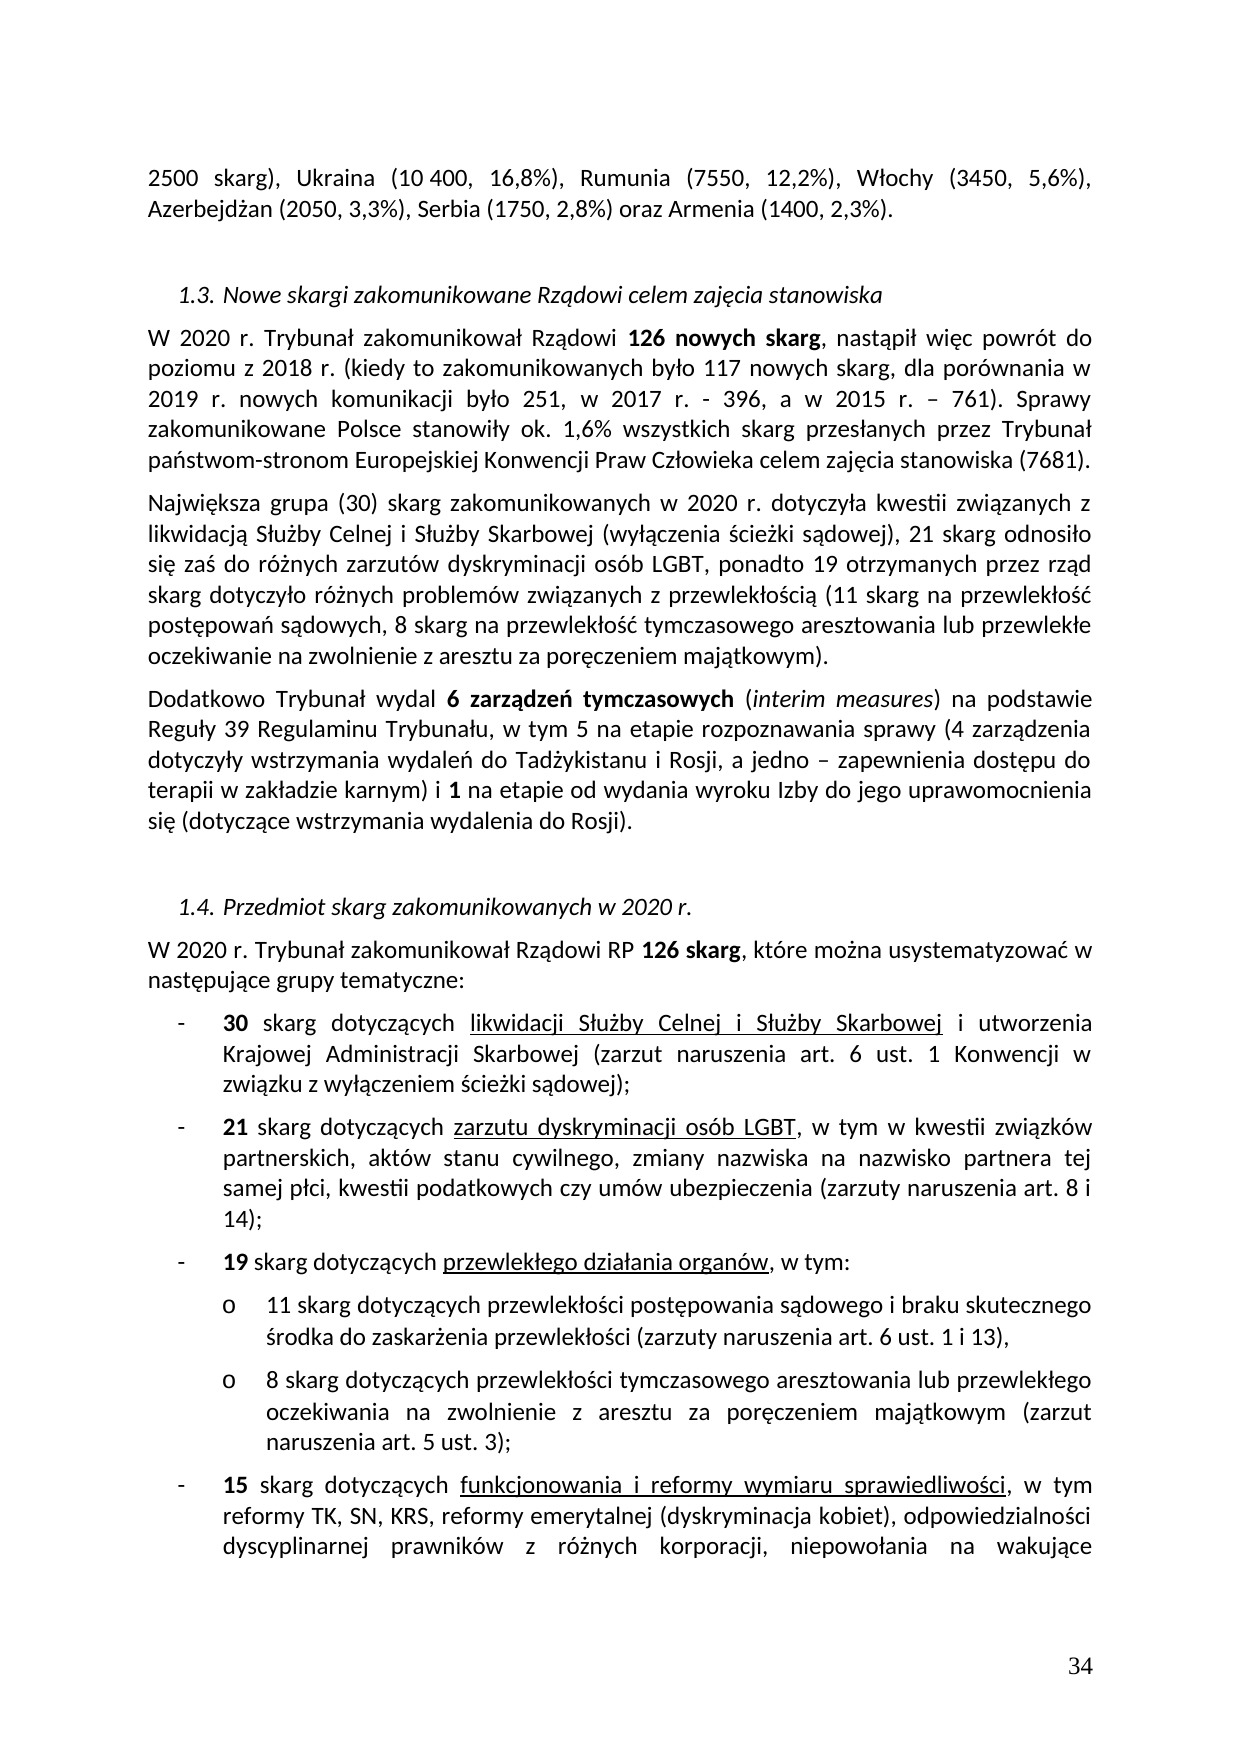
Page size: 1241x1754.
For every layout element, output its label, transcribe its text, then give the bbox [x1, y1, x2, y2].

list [177, 1469, 1093, 1561]
text W 2020 r. Trybunał zakomunikował Rządowi RP 126 skarg, które można usystematyzować w następujące grupy tematyczne: [148, 934, 1093, 995]
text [148, 162, 1093, 223]
text Dodatkowo Trybunał wydal 6 zarządzeń tymczasowych (interim measures) na podstawie Reguły 39 Regulaminu Trybunału, w tym 5 na etapie rozpoznawania sprawy (4 zarządzenia dotyczyły wstrzymania wydaleń do Tadżykistanu i Rosji, a jedno – zapewnienia dostępu do terapii w zakładzie karnym) i 1 na etapie od wydania wyroku Izby do jego uprawomocnienia się (dotyczące wstrzymania wydalenia do Rosji). [148, 683, 1093, 835]
list 21 skarg dotyczących zarzutu dyskryminacji osób LGBT, w tym w kwestii związków partnerskich, aktów stanu cywilnego, zmiany nazwiska na nazwisko partnera tej samej płci, kwestii podatkowych czy umów ubezpieczenia (zarzuty naruszenia art. 8 i 14); [177, 1112, 1093, 1234]
list 11 skarg dotyczących przewlekłości postępowania sądowego i braku skutecznego środka do zaskarżenia przewlekłości (zarzuty naruszenia art. 6 ust. 1 i 13), [221, 1289, 1093, 1351]
list 19 skarg dotyczących przewlekłego działania organów, w tym: [177, 1246, 1093, 1277]
list 8 skarg dotyczących przewlekłości tymczasowego aresztowania lub przewlekłego oczekiwania na zwolnienie z aresztu za poręczeniem majątkowym (zarzut naruszenia art. 5 ust. 3); [221, 1364, 1093, 1457]
text Największa grupa (30) skarg zakomunikowanych w 2020 r. dotyczyła kwestii związanych z likwidacją Służby Celnej i Służby Skarbowej (wyłączenia ścieżki sądowej), 21 skarg odnosiło się zaś do różnych zarzutów dyskryminacji osób LGBT, ponadto 19 otrzymanych przez rząd skarg dotyczyło różnych problemów związanych z przewlekłością (11 skarg na przewlekłość postępowań sądowych, 8 skarg na przewlekłość tymczasowego aresztowania lub przewlekłe oczekiwanie na zwolnienie z aresztu za poręczeniem majątkowym). [148, 487, 1093, 670]
list Nowe skargi zakomunikowane Rządowi celem zajęcia stanowiska [177, 279, 1093, 309]
text W 2020 r. Trybunał zakomunikował Rządowi 126 nowych skarg, nastąpił więc powrót do poziomu z 2018 r. (kiedy to zakomunikowanych było 117 nowych skarg, dla porównania w 2019 r. nowych komunikacji było 251, w 2017 r. - 396, a w 2015 r. – 761). Sprawy zakomunikowane Polsce stanowiły ok. 1,6% wszystkich skarg przesłanych przez Trybunał państwom-stronom Europejskiej Konwencji Praw Człowieka celem zajęcia stanowiska (7681). [148, 322, 1093, 475]
list 30 skarg dotyczących likwidacji Służby Celnej i Służby Skarbowej i utworzenia Krajowej Administracji Skarbowej (zarzut naruszenia art. 6 ust. 1 Konwencji w związku z wyłączeniem ścieżki sądowej); [177, 1007, 1093, 1099]
list Przedmiot skarg zakomunikowanych w 2020 r. [177, 891, 1093, 921]
